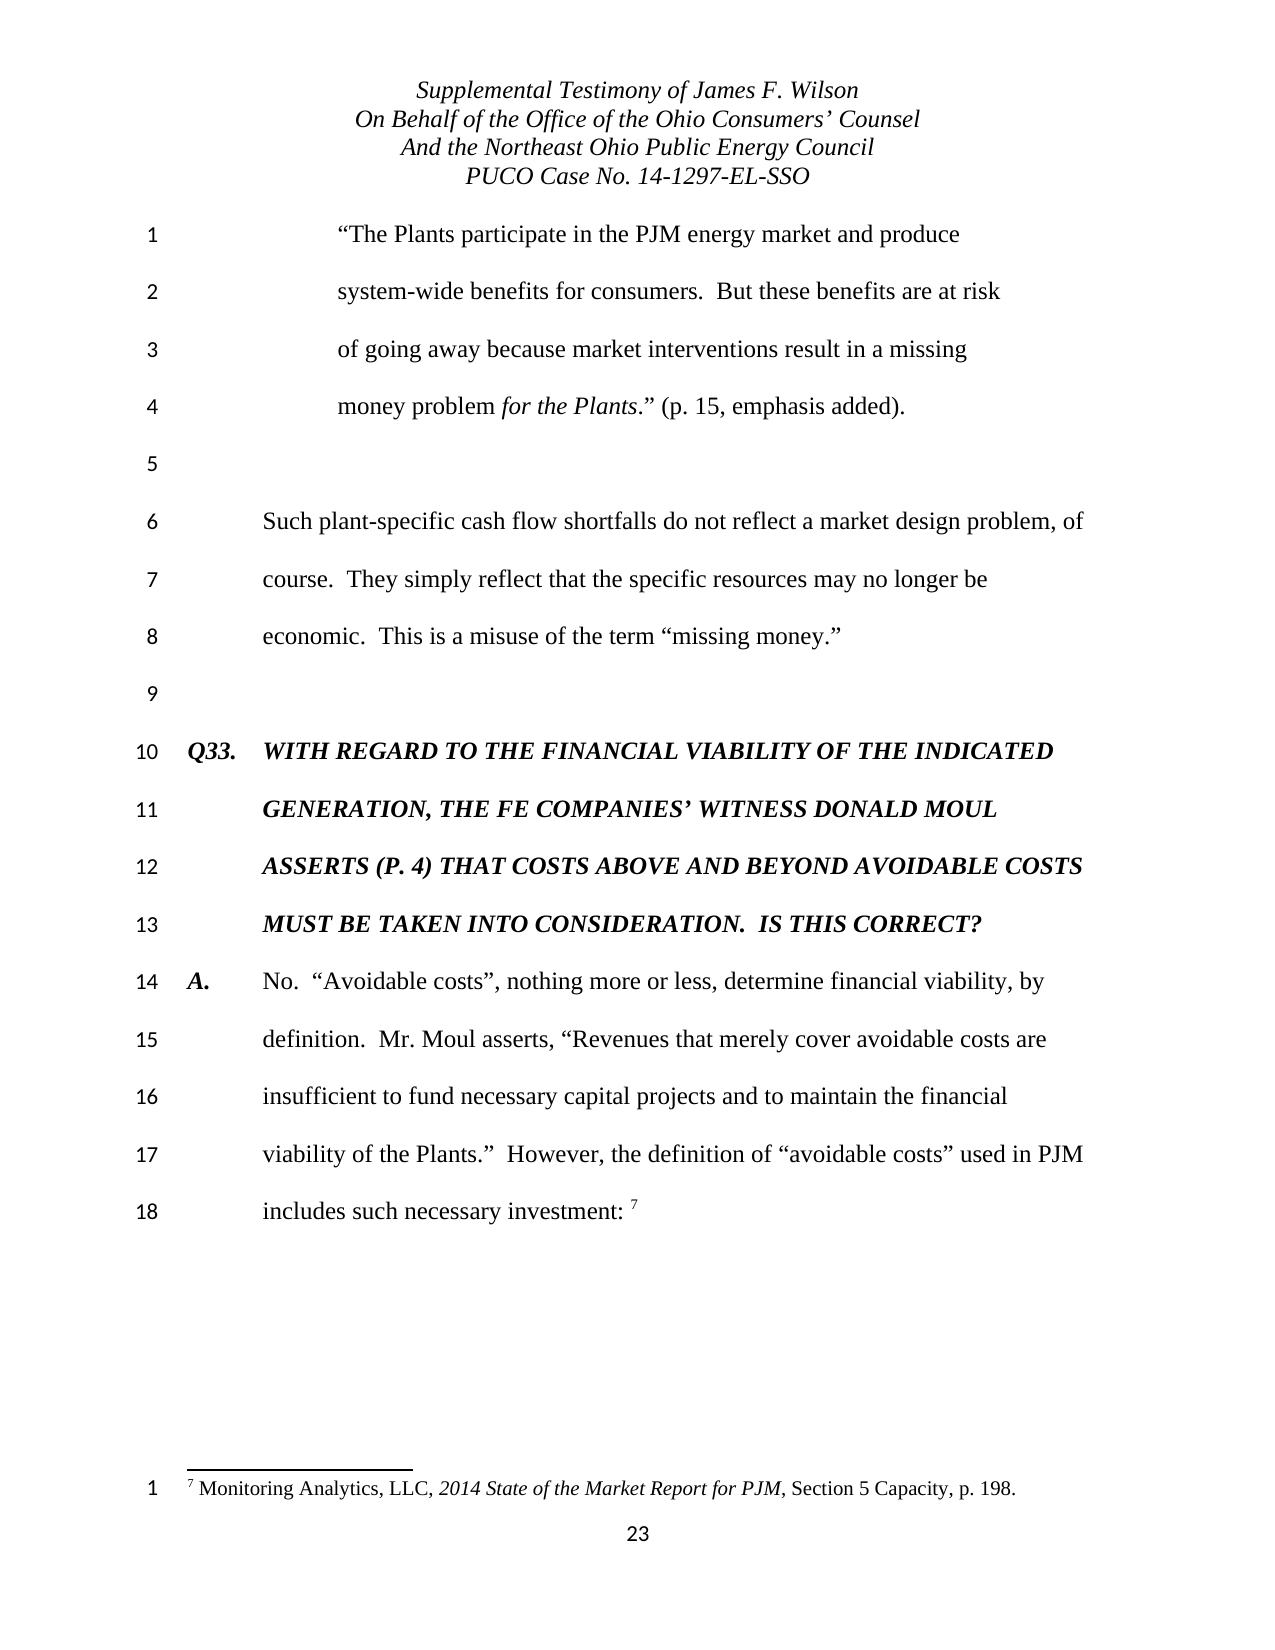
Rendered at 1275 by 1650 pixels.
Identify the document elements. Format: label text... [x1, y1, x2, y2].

text “The Plants participate in the PJM energy market and produce system-wide benefits for consumers. But these benefits are at risk of going away because market interventions result in a missing money problem for the Plants.” (p. 15, emphasis added). [337, 219, 1012, 420]
list No. “Avoidable costs”, nothing more or less, determine financial viability, by definition. Mr. Moul asserts, “Revenues that merely cover avoidable costs are insufficient to fund necessary capital projects and to maintain the financial viability of the Plants.” However, the definition of “avoidable costs” used in PJM includes such necessary investment: [187, 966, 1087, 1225]
list WITH REGARD TO THE FINANCIAL VIABILITY OF THE INDICATED GENERATION, THE FE COMPANIES’ WITNESS DONALD MOUL ASSERTS (P. 4) THAT COSTS ABOVE AND BEYOND AVOIDABLE COSTS MUST BE TAKEN INTO CONSIDERATION. IS THIS CORRECT? [187, 736, 1087, 937]
text Such plant-specific cash flow shortfalls do not reflect a market design problem, of course. They simply reflect that the specific resources may no longer be economic. This is a misuse of the term “missing money.” [262, 506, 1087, 650]
